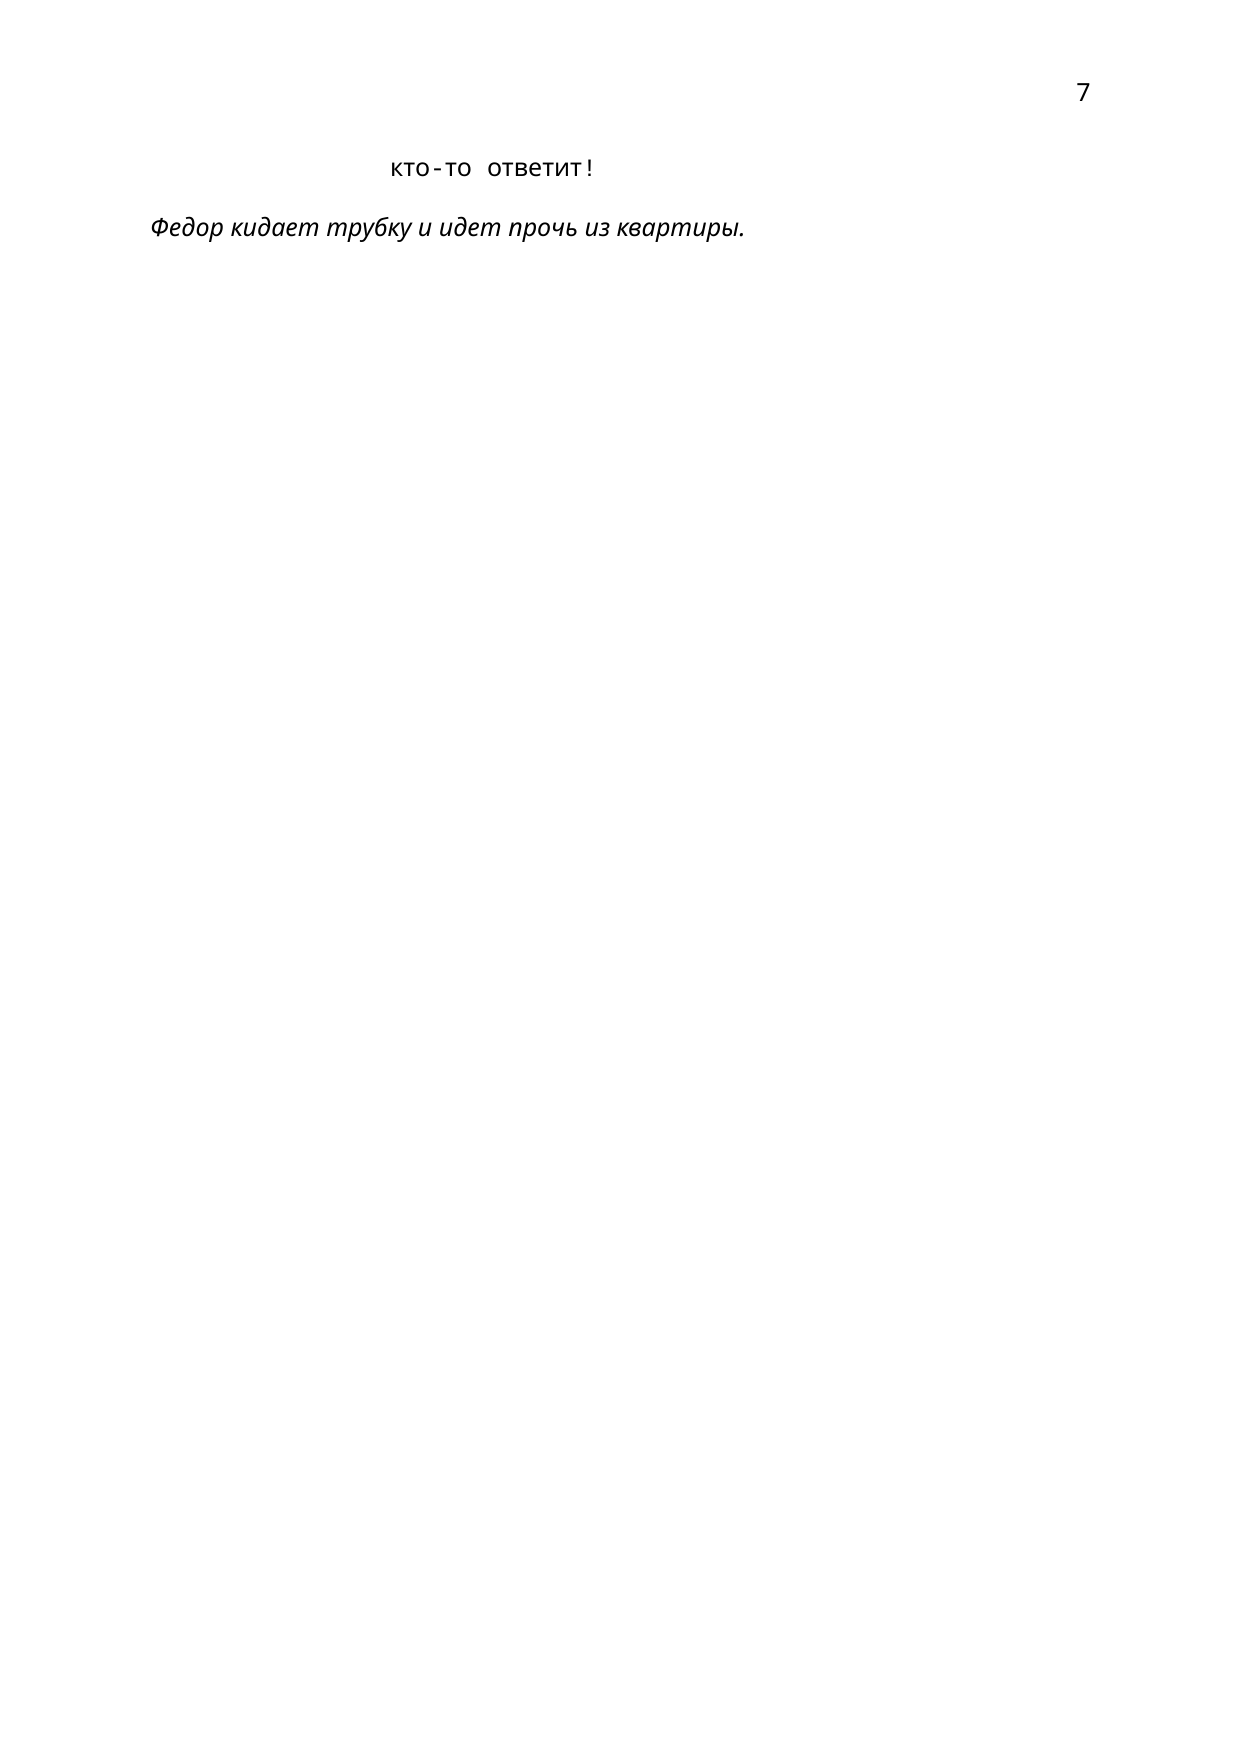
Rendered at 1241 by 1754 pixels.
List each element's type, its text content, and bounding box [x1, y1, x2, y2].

text Федор кидает трубку и идет прочь из квартиры. [150, 209, 1090, 243]
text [150, 150, 1090, 184]
